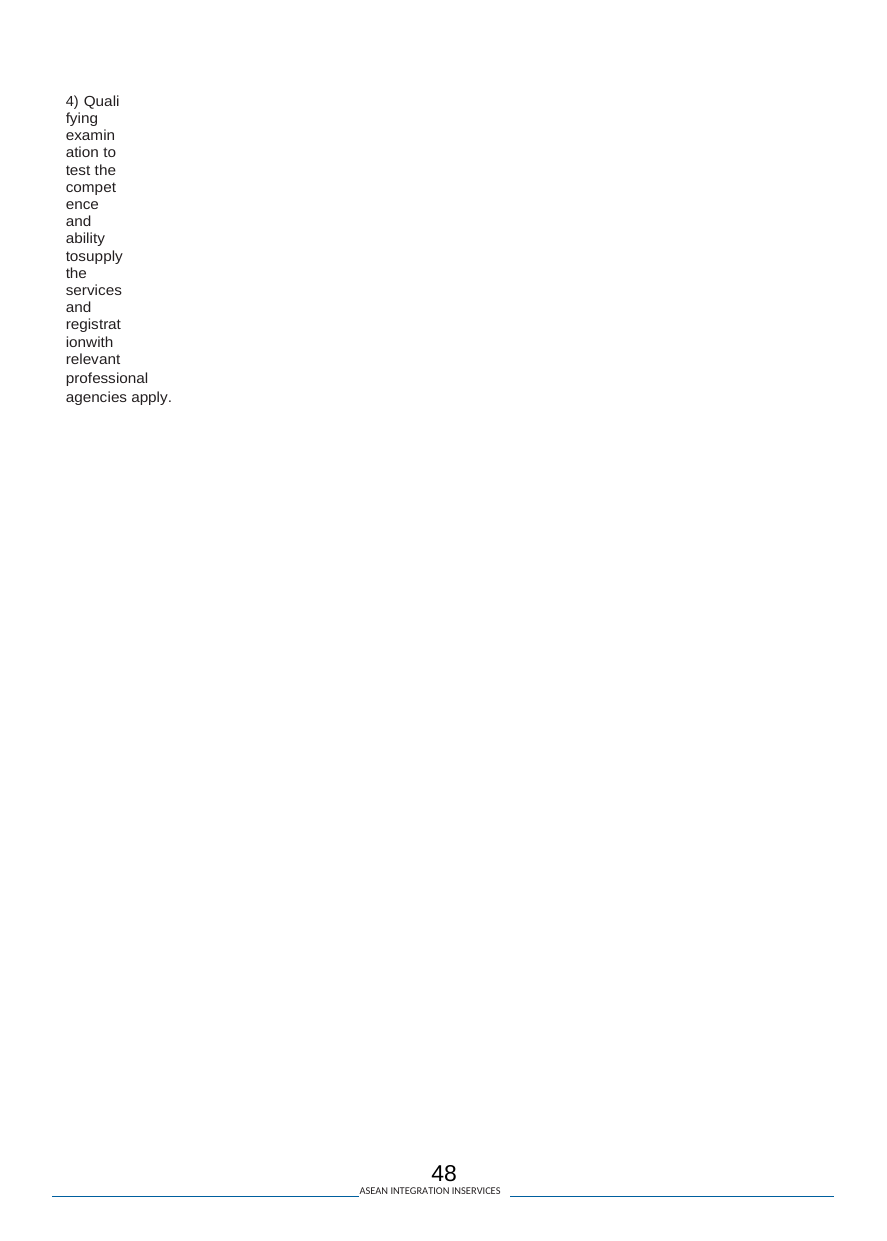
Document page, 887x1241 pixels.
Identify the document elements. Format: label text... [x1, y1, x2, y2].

text relevant professional agencies apply. [66, 351, 189, 405]
list Qualifying examination to test the competence and ability tosupply the services and registrationwith [66, 93, 123, 350]
